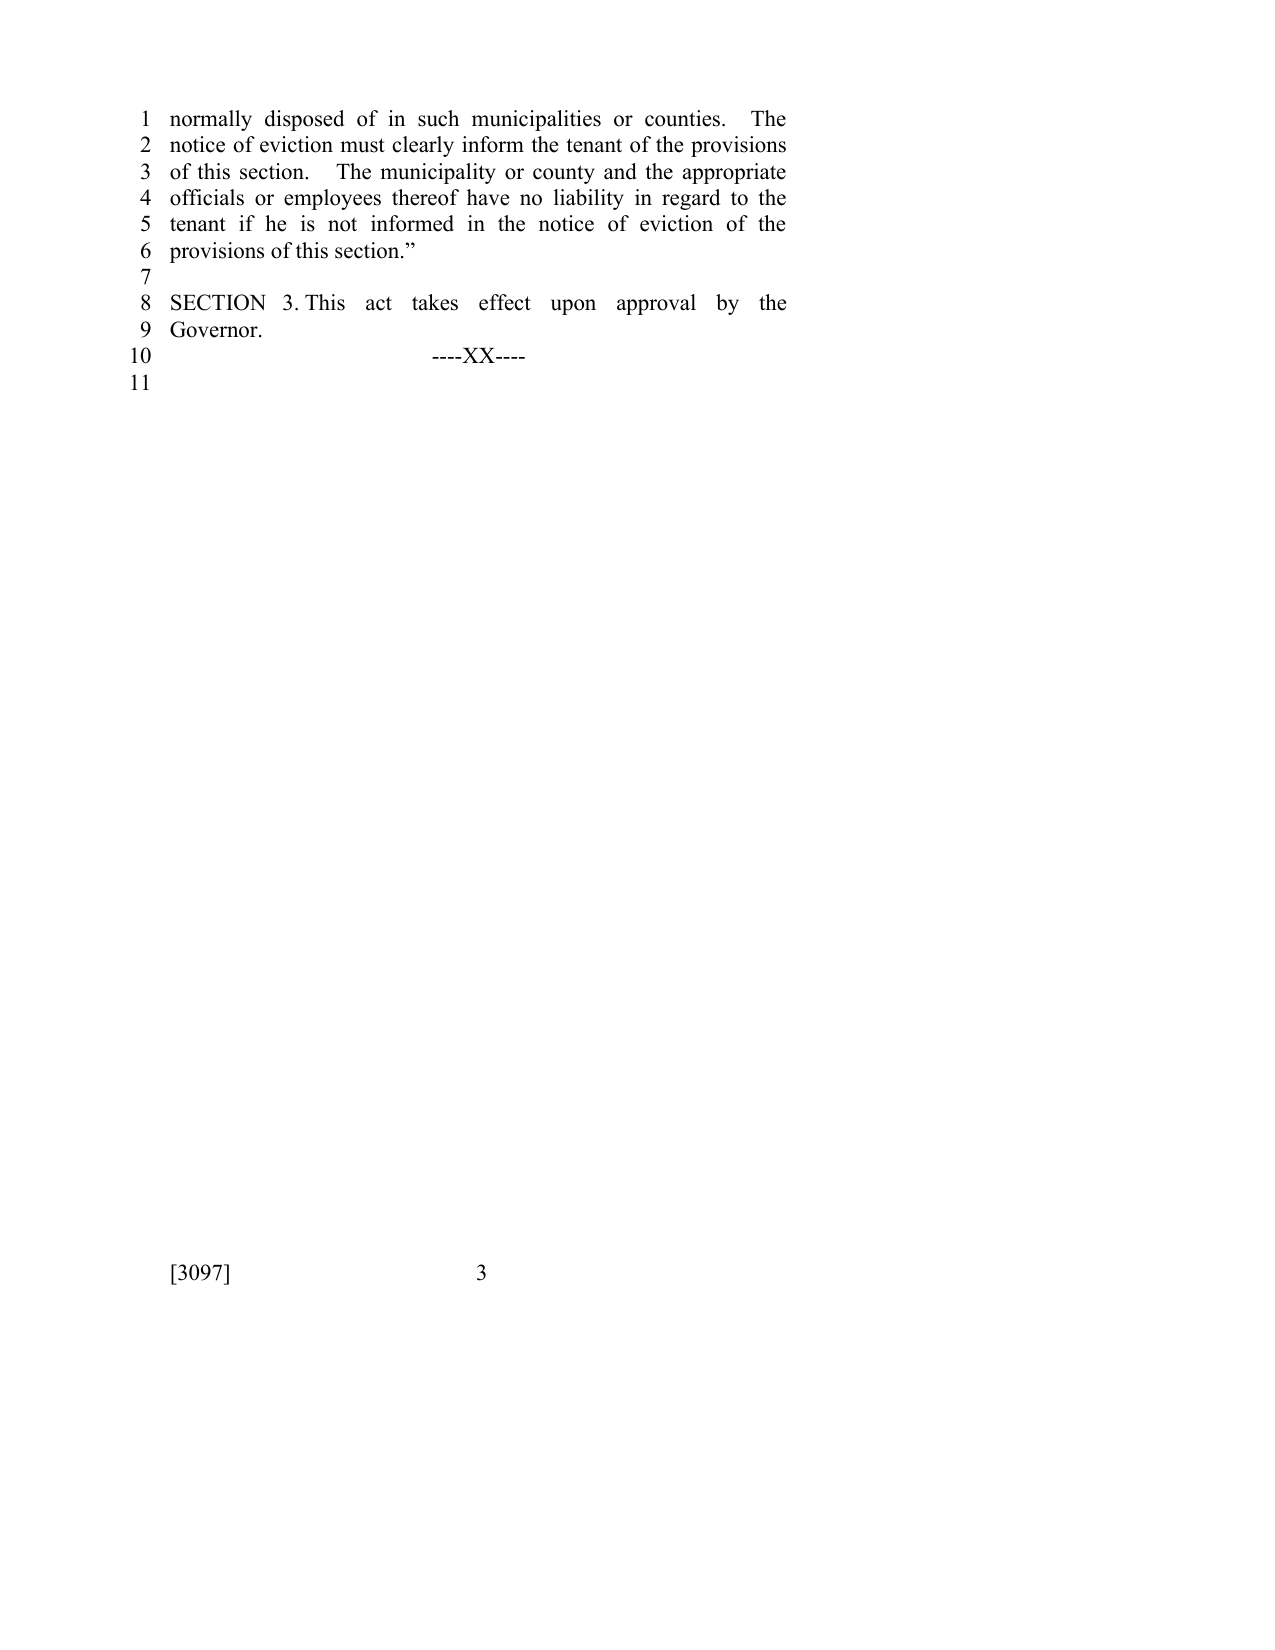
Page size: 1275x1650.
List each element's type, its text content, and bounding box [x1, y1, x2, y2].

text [169, 105, 787, 263]
text SECTION 3. This act takes effect upon approval by the Governor. [169, 289, 787, 342]
text ----XX---- [169, 342, 787, 368]
